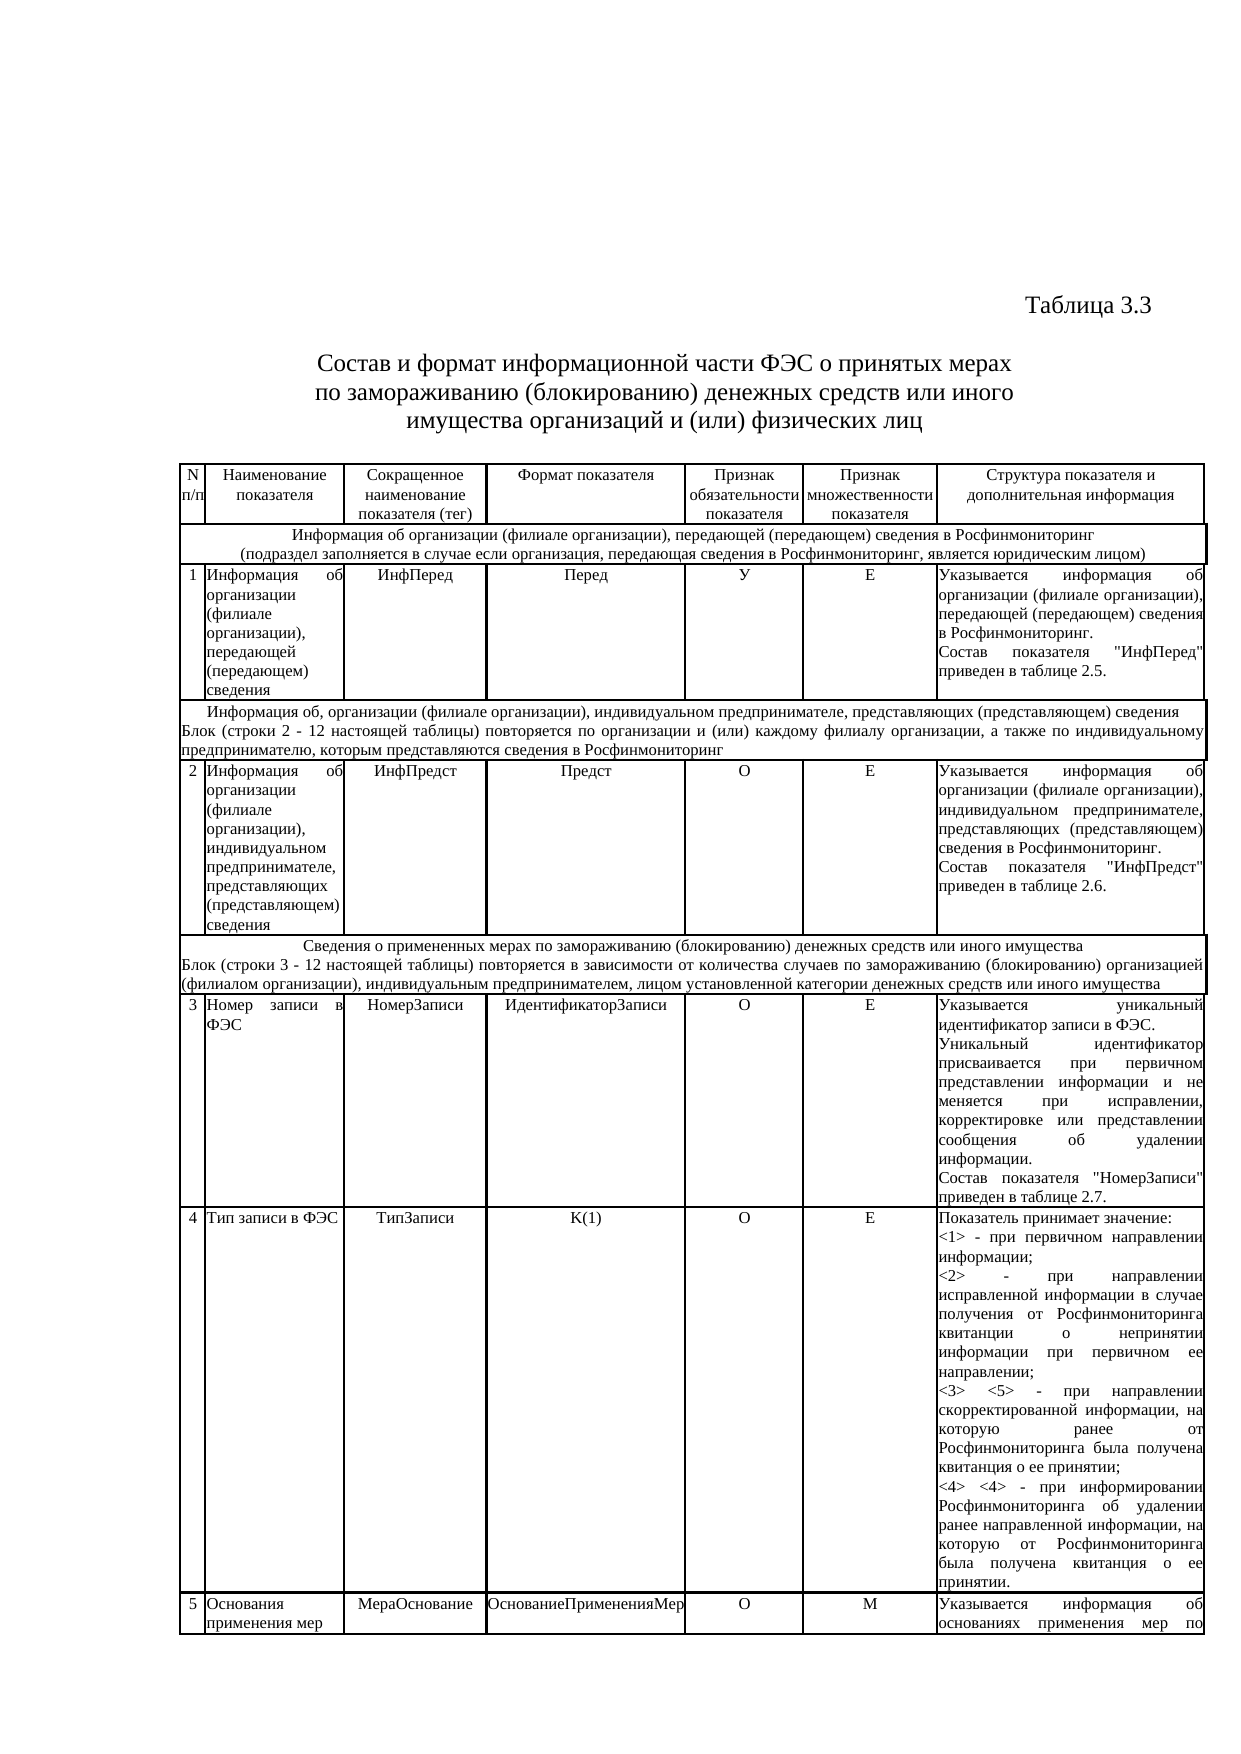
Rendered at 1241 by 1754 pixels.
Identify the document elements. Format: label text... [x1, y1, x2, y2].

text имущества организаций и (или) физических лиц [177, 406, 1152, 434]
table_cell Информация об организации (филиале организации), передающей (передающем) сведения [206, 565, 343, 699]
text Состав и формат информационной части ФЭС о принятых мерах [177, 348, 1152, 377]
text Таблица 3.3 [177, 291, 1152, 319]
table_cell 3 [181, 995, 204, 1206]
table_cell Сведения о примененных мерах по замораживанию (блокированию) денежных средств или иного имущества Блок (строки 3 - 12 настоящей таблицы) повторяется в зависимости от количества случаев по замораживанию (блокированию) организацией (филиалом организации), индивидуальным предпринимателем, лицом установленной категории денежных средств или иного имущества [181, 936, 1205, 993]
table_cell Е [804, 565, 936, 699]
table_header N п/п [181, 465, 204, 523]
text по замораживанию (блокированию) денежных средств или иного [177, 377, 1152, 406]
table_cell М [804, 1594, 936, 1633]
table_cell О [686, 761, 802, 933]
table_cell 1 [181, 565, 204, 699]
table_cell У [686, 565, 802, 699]
table_cell О [686, 1208, 802, 1591]
table_cell Перед [488, 565, 684, 699]
table_cell О [686, 1594, 802, 1633]
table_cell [938, 1594, 1203, 1633]
table_header Сокращенное наименование показателя (тег) [345, 465, 485, 523]
table_header Наименование показателя [206, 465, 343, 523]
table_cell ИнфПредст [345, 761, 485, 933]
table_cell Указывается информация об организации (филиале организации), индивидуальном предпринимателе, представляющих (представляющем) сведения в Росфинмониторинг. Состав показателя "ИнфПредст" приведен в таблице 2.6. [938, 761, 1203, 933]
table_cell О [686, 995, 802, 1206]
table_cell Е [804, 1208, 936, 1591]
table_cell ИдентификаторЗаписи [488, 995, 684, 1206]
table_header Структура показателя и дополнительная информация [938, 465, 1203, 523]
table_cell Тип записи в ФЭС [206, 1208, 343, 1591]
table_cell Информация об, организации (филиале организации), индивидуальном предпринимателе, представляющих (представляющем) сведения Блок (строки 2 - 12 настоящей таблицы) повторяется по организации и (или) каждому филиалу организации, а также по индивидуальному предпринимателю, которым представляются сведения в Росфинмониторинг [181, 701, 1205, 759]
table_header Признак обязательности показателя [686, 465, 802, 523]
table_cell Указывается информация об организации (филиале организации), передающей (передающем) сведения в Росфинмониторинг. Состав показателя "ИнфПеред" приведен в таблице 2.5. [938, 565, 1203, 699]
table_header Признак множественности показателя [804, 465, 936, 523]
table_cell 2 [181, 761, 204, 933]
table_cell Информация об организации (филиале организации), индивидуальном предпринимателе, представляющих (представляющем) сведения [206, 761, 343, 933]
table_cell ТипЗаписи [345, 1208, 485, 1591]
table_cell Предст [488, 761, 684, 933]
table_header Формат показателя [488, 465, 684, 523]
table_cell НомерЗаписи [345, 995, 485, 1206]
table_cell Указывается уникальный идентификатор записи в ФЭС. Уникальный идентификатор присваивается при первичном представлении информации и не меняется при исправлении, корректировке или представлении сообщения об удалении информации. Состав показателя "НомерЗаписи" приведен в таблице 2.7. [938, 995, 1203, 1206]
table_cell 5 [181, 1594, 204, 1633]
table_cell 4 [181, 1208, 204, 1591]
table_cell Номер записи в ФЭС [206, 995, 343, 1206]
table_cell K(1) [488, 1208, 684, 1591]
table_cell МераОснование [345, 1594, 485, 1633]
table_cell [488, 1594, 684, 1633]
table_cell Е [804, 995, 936, 1206]
table_cell Информация об организации (филиале организации), передающей (передающем) сведения в Росфинмониторинг (подраздел заполняется в случае если организация, передающая сведения в Росфинмониторинг, является юридическим лицом) [181, 525, 1205, 563]
table_cell Показатель принимает значение: <1> - при первичном направлении информации; <2> - при направлении исправленной информации в случае получения от Росфинмониторинга квитанции о непринятии информации при первичном ее направлении; <3> <5> - при направлении скорректированной информации, на которую ранее от Росфинмониторинга была получена квитанция о ее принятии; <4> <4> - при информировании Росфинмониторинга об удалении ранее направленной информации, на которую от Росфинмониторинга была получена квитанция о ее принятии. [938, 1208, 1203, 1591]
table_cell Е [804, 761, 936, 933]
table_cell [206, 1594, 343, 1633]
table_cell ИнфПеред [345, 565, 485, 699]
